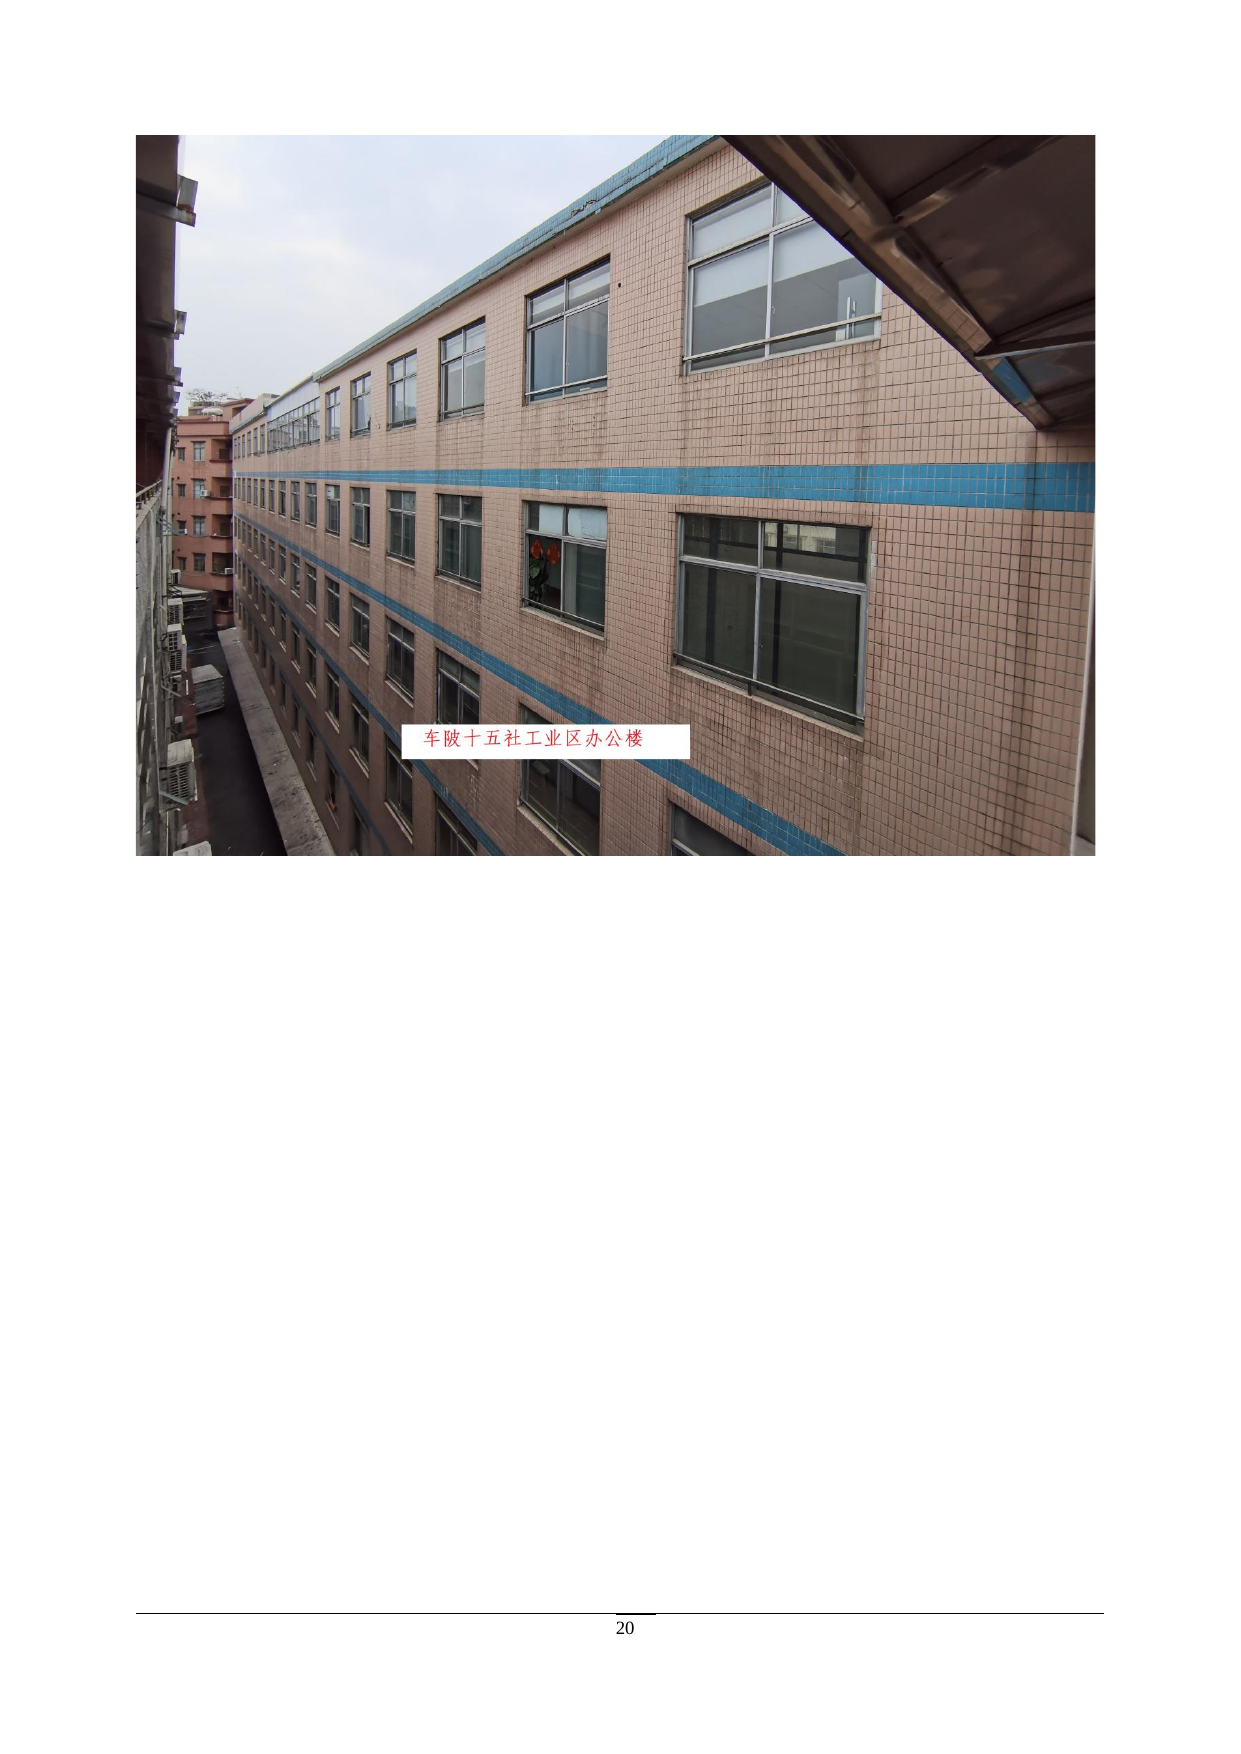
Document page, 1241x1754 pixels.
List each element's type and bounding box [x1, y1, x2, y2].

picture [135, 135, 1096, 856]
